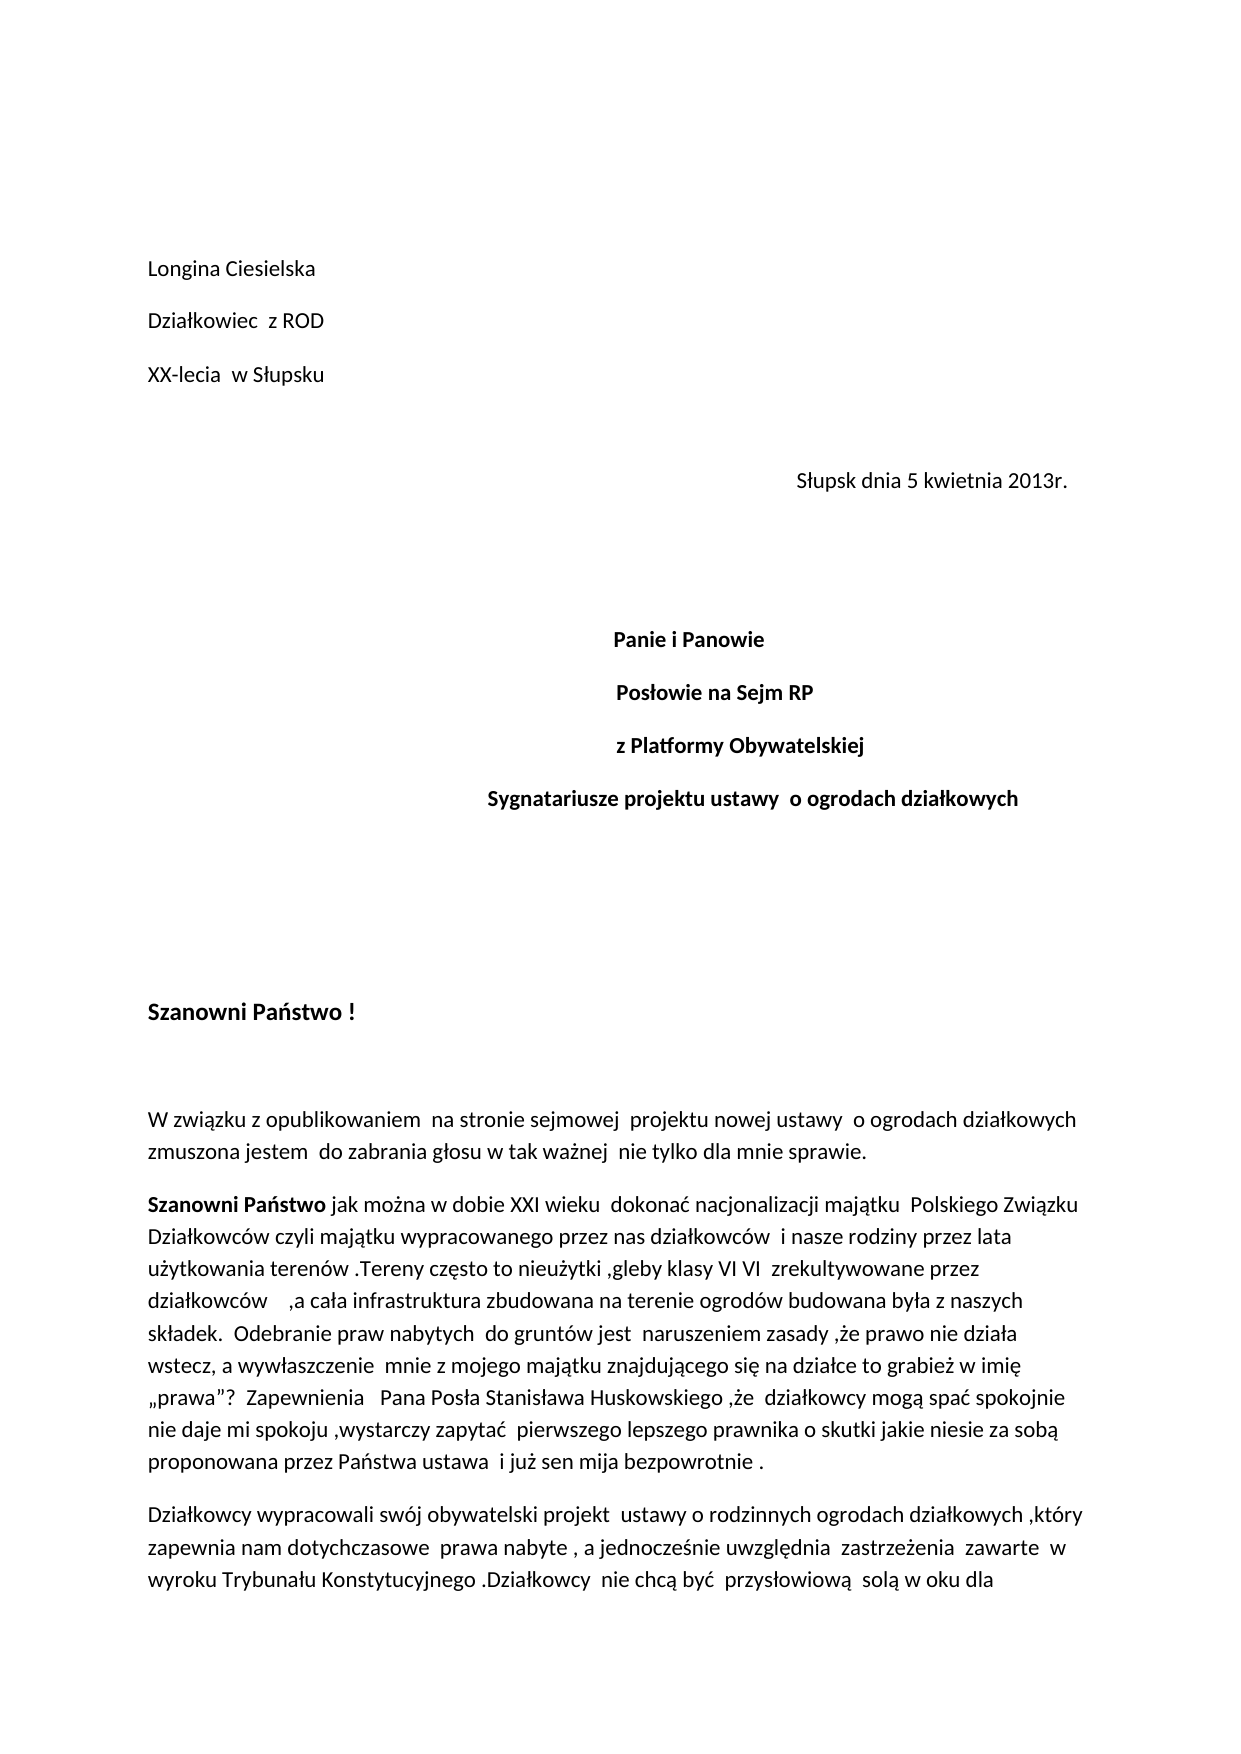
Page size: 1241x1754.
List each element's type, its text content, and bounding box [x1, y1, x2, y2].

text W związku z opublikowaniem na stronie sejmowej projektu nowej ustawy o ogrodach działkowych zmuszona jestem do zabrania głosu w tak ważnej nie tylko dla mnie sprawie. [148, 1105, 1093, 1165]
text Posłowie na Sejm RP [148, 678, 1093, 706]
text z Platformy Obywatelskiej [148, 731, 1093, 759]
text Słupsk dnia 5 kwietnia 2013r. [148, 466, 1093, 494]
text XX-lecia w Słupsku [148, 360, 1093, 388]
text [148, 1501, 1093, 1593]
text Działkowiec z ROD [148, 307, 1093, 335]
text Sygnatariusze projektu ustawy o ogrodach działkowych [148, 784, 1093, 812]
text Longina Ciesielska [148, 254, 1093, 282]
text Szanowni Państwo ! [148, 996, 1093, 1026]
text Panie i Panowie [148, 625, 1093, 653]
text Szanowni Państwo jak można w dobie XXI wieku dokonać nacjonalizacji majątku Polskiego Związku Działkowców czyli majątku wypracowanego przez nas działkowców i nasze rodziny przez lata użytkowania terenów .Tereny często to nieużytki ,gleby klasy VI VI zrekultywowane przez działkowców ,a cała infrastruktura zbudowana na terenie ogrodów budowana była z naszych składek. Odebranie praw nabytych do gruntów jest naruszeniem zasady ,że prawo nie działa wstecz, a wywłaszczenie mnie z mojego majątku znajdującego się na działce to grabież w imię „prawa”? Zapewnienia Pana Posła Stanisława Huskowskiego ,że działkowcy mogą spać spokojnie nie daje mi spokoju ,wystarczy zapytać pierwszego lepszego prawnika o skutki jakie niesie za sobą proponowana przez Państwa ustawa i już sen mija bezpowrotnie . [148, 1190, 1093, 1476]
